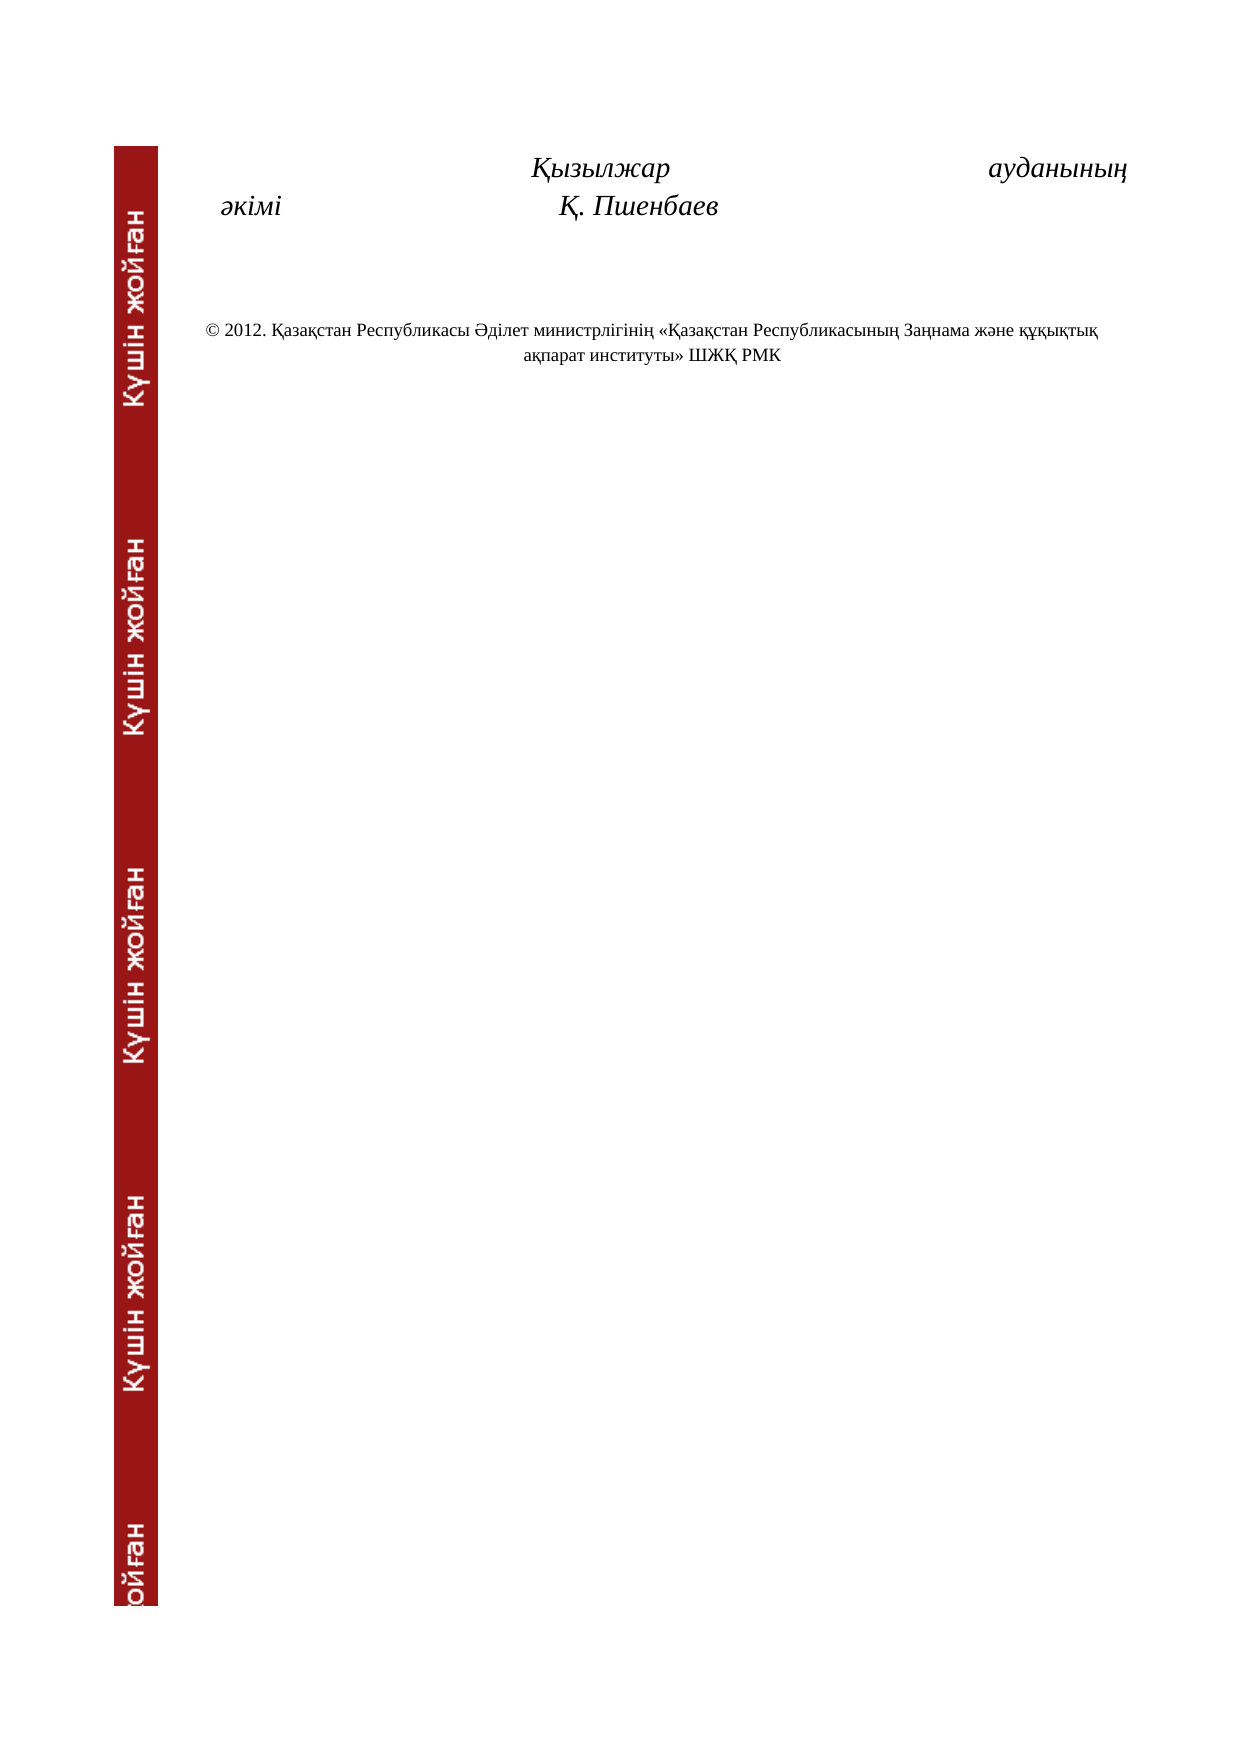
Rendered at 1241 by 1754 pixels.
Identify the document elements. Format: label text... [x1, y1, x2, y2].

picture [114, 222, 158, 319]
text © 2012. Қазақстан Республикасы Әділет министрлігінің «Қазақстан Республикасының Заңнама және құқықтық ақпарат институты» ШЖҚ РМК [112, 319, 1128, 365]
text Қызылжар ауданының әкімі Қ. Пшенбаев [112, 150, 1128, 222]
picture [114, 365, 158, 1606]
picture [114, 146, 158, 150]
